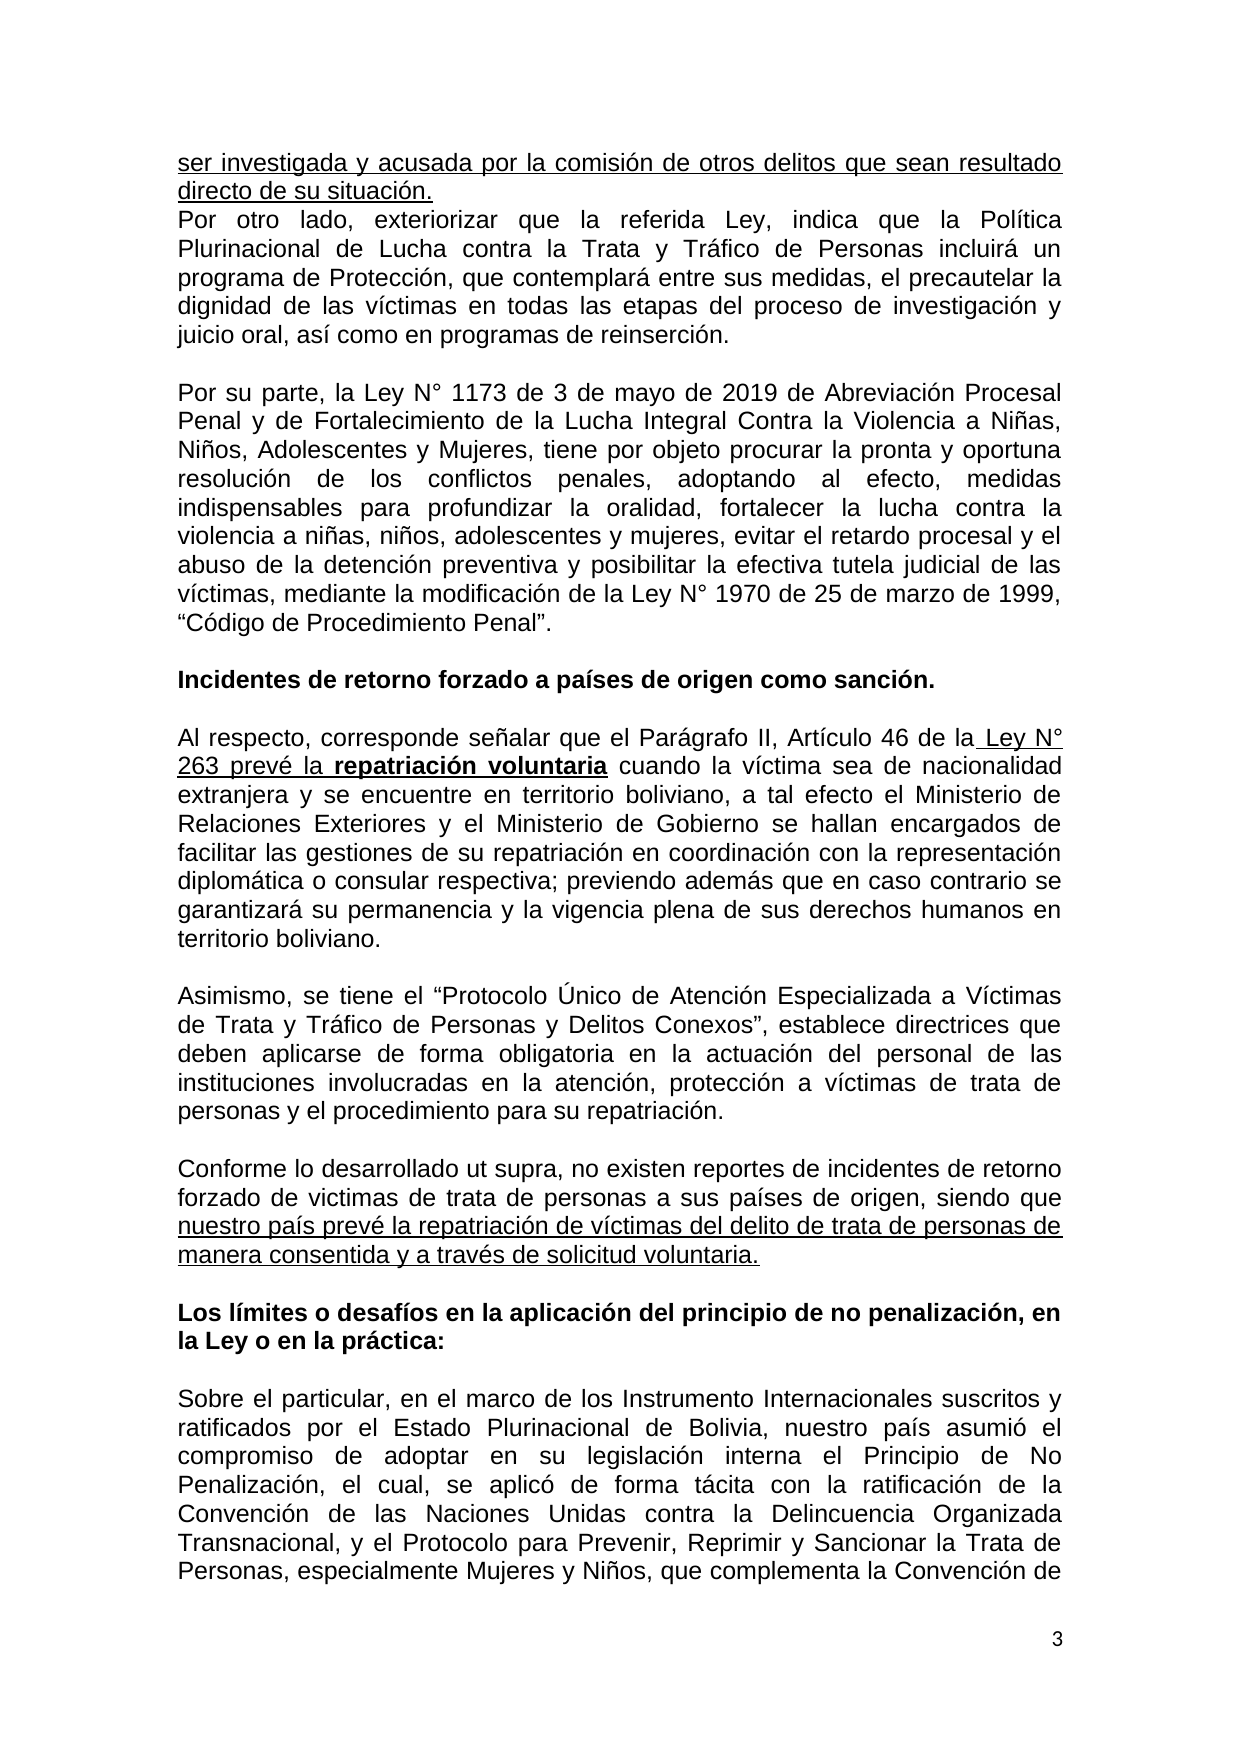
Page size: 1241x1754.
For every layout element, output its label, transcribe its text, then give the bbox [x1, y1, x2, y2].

text Conforme lo desarrollado ut supra, no existen reportes de incidentes de retorno forzado de victimas de trata de personas a sus países de origen, siendo que nuestro país prevé la repatriación de víctimas del delito de trata de personas de manera consentida y a través de solicitud voluntaria. [177, 1237, 1063, 1269]
text Por su parte, la Ley N° 1173 de 3 de mayo de 2019 de Abreviación Procesal Penal y de Fortalecimiento de la Lucha Integral Contra la Violencia a Niñas, Niños, Adolescentes y Mujeres, tiene por objeto procurar la pronta y oportuna resolución de los conflictos penales, adoptando al efecto, medidas indispensables para profundizar la oralidad, fortalecer la lucha contra la violencia a niñas, niños, adolescentes y mujeres, evitar el retardo procesal y el abuso de la detención preventiva y posibilitar la efectiva tutela judicial de las víctimas, mediante la modificación de la Ley N° 1970 de 25 de marzo de 1999, “Código de Procedimiento Penal”. [177, 378, 1063, 636]
text Por otro lado, exteriorizar que la referida Ley, indica que la Política Plurinacional de Lucha contra la Trata y Tráfico de Personas incluirá un programa de Protección, que contemplará entre sus medidas, el precautelar la dignidad de las víctimas en todas las etapas del proceso de investigación y juicio oral, así como en programas de reinserción. [177, 205, 1063, 349]
text Conforme lo desarrollado ut supra, no existen reportes de incidentes de retorno forzado de victimas de trata de personas a sus países de origen, siendo que nuestro país prevé la repatriación de víctimas del delito de trata de personas de manera consentida y a través de solicitud voluntaria. [177, 1154, 1063, 1236]
text Incidentes de retorno forzado a países de origen como sanción. [177, 665, 1063, 694]
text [177, 1384, 1063, 1585]
text Al respecto, corresponde señalar que el Parágrafo II, Artículo 46 de la Ley N° 263 prevé la repatriación voluntaria cuando la víctima sea de nacionalidad extranjera y se encuentre en territorio boliviano, a tal efecto el Ministerio de Relaciones Exteriores y el Ministerio de Gobierno se hallan encargados de facilitar las gestiones de su repatriación en coordinación con la representación diplomática o consular respectiva; previendo además que en caso contrario se garantizará su permanencia y la vigencia plena de sus derechos humanos en territorio boliviano. [177, 723, 1063, 953]
text Asimismo, se tiene el “Protocolo Único de Atención Especializada a Víctimas de Trata y Tráfico de Personas y Delitos Conexos”, establece directrices que deben aplicarse de forma obligatoria en la actuación del personal de las instituciones involucradas en la atención, protección a víctimas de trata de personas y el procedimiento para su repatriación. [177, 981, 1063, 1125]
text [177, 148, 1063, 173]
text Los límites o desafíos en la aplicación del principio de no penalización, en la Ley o en la práctica: [177, 1298, 1063, 1355]
